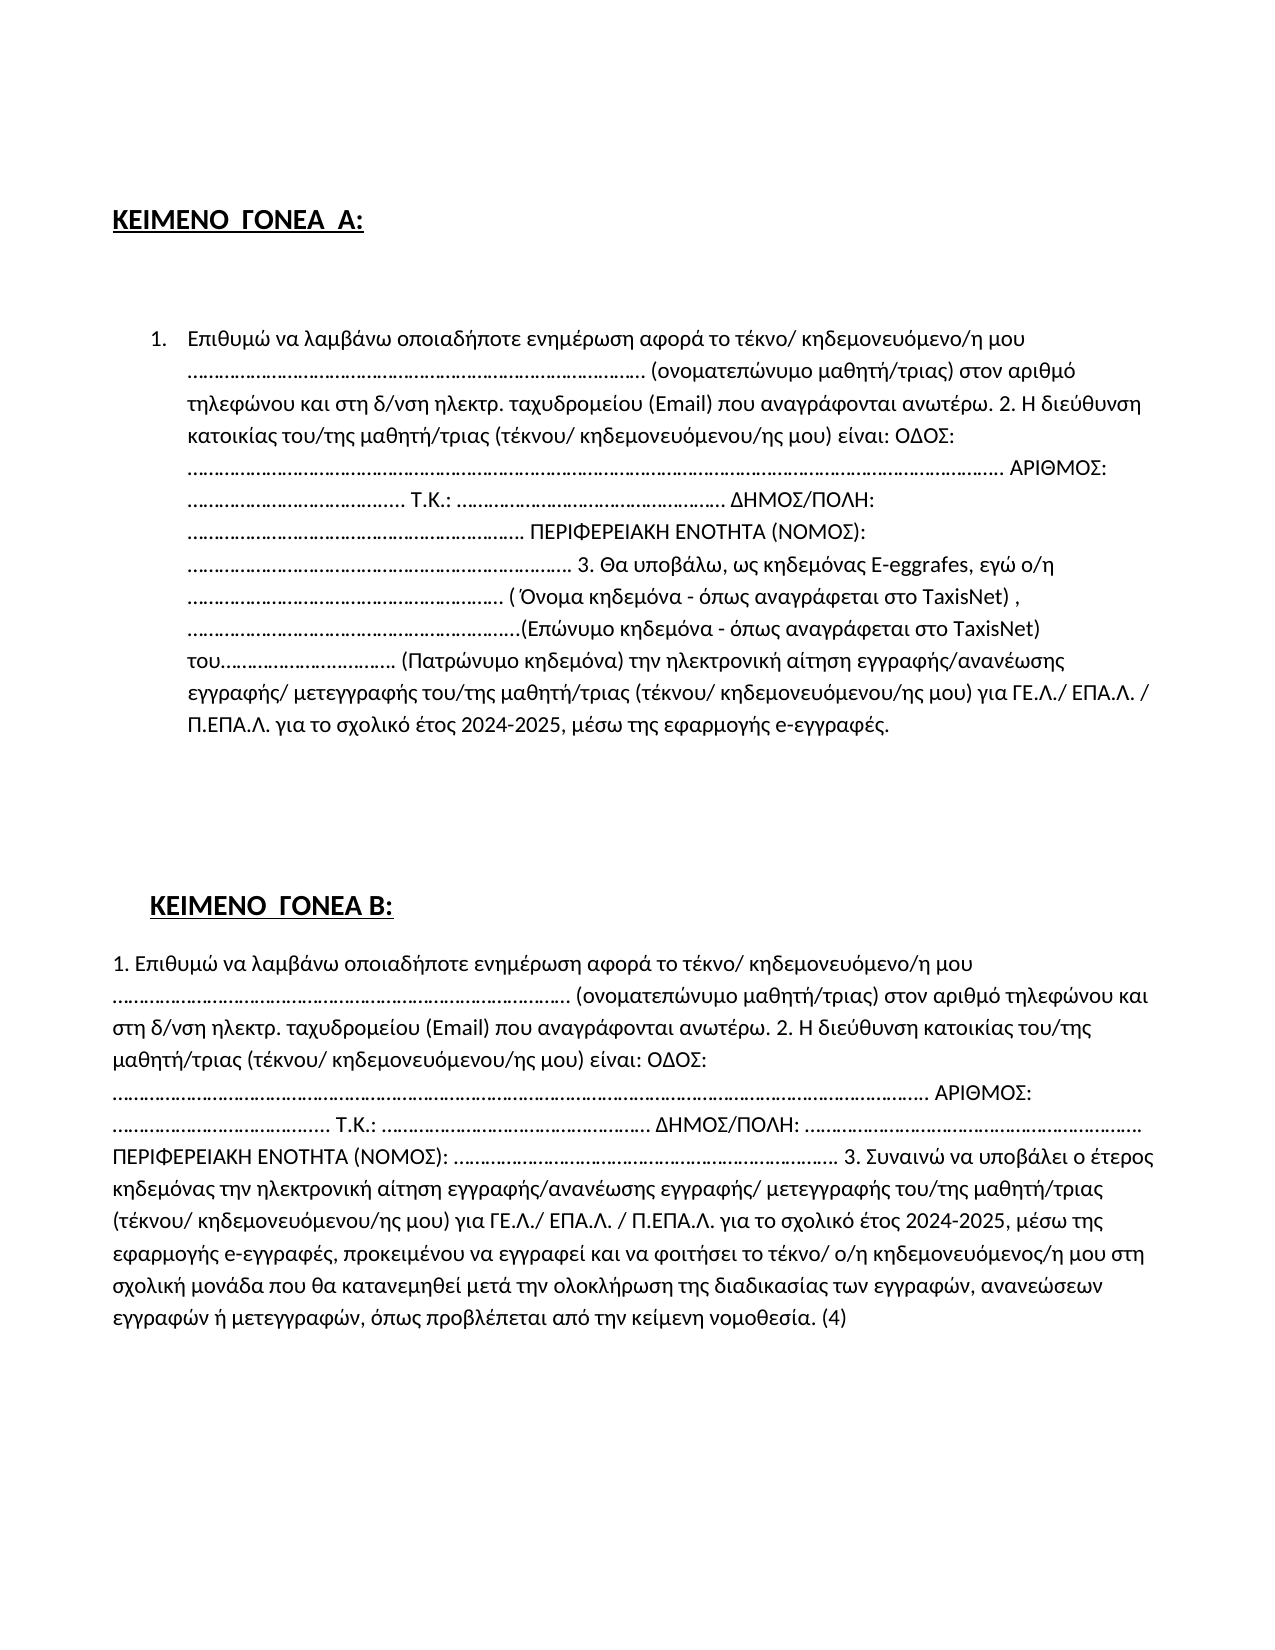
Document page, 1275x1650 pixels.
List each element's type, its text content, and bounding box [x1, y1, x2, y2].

text ΚΕΙΜΕΝΟ ΓΟΝΕΑ Α: [112, 201, 1163, 236]
list Επιθυμώ να λαμβάνω οποιαδήποτε ενημέρωση αφορά το τέκνο/ κηδεμονευόμενο/η μου …………………………………………………………………………… (ονοματεπώνυμο μαθητή/τριας) στον αριθμό τηλεφώνου και στη δ/νση ηλεκτρ. ταχυδρομείου (Εmail) που αναγράφονται ανωτέρω. 2. Η διεύθυνση κατοικίας του/της μαθητή/τριας (τέκνου/ κηδεμονευόμενου/ης μου) είναι: ΟΔΟΣ:……………………………………………………………………………………………………………………………………….. ΑΡΙΘΜΟΣ:………………………………..... Τ.Κ.: …………………………………………… ΔΗΜΟΣ/ΠΟΛΗ: ………………………………………………………. ΠΕΡΙΦΕΡΕΙΑΚΗ ΕΝΟΤΗΤΑ (ΝΟΜΟΣ): ………………………………………………………………. 3. Θα υποβάλω, ως κηδεμόνας E-eggrafes, εγώ ο/η …………………………………………………… ( Όνομα κηδεμόνα - όπως αναγράφεται στο TaxisNet) ,……………………………………………………...(Επώνυμο κηδεμόνα - όπως αναγράφεται στο TaxisNet) του…………………..………. (Πατρώνυμο κηδεμόνα) την ηλεκτρονική αίτηση εγγραφής/ανανέωσης εγγραφής/ μετεγγραφής του/της μαθητή/τριας (τέκνου/ κηδεμονευόμενου/ης μου) για ΓΕ.Λ./ ΕΠΑ.Λ. / Π.ΕΠΑ.Λ. για το σχολικό έτος 2024-2025, μέσω της εφαρμογής e-εγγραφές. [150, 324, 1163, 739]
text ΚΕΙΜΕΝΟ ΓΟΝΕΑ Β: [150, 887, 1163, 923]
text 1. Επιθυμώ να λαμβάνω οποιαδήποτε ενημέρωση αφορά το τέκνο/ κηδεμονευόμενο/η μου …………………………………………………………………………… (ονοματεπώνυμο μαθητή/τριας) στον αριθμό τηλεφώνου και στη δ/νση ηλεκτρ. ταχυδρομείου (Εmail) που αναγράφονται ανωτέρω. 2. Η διεύθυνση κατοικίας του/της μαθητή/τριας (τέκνου/ κηδεμονευόμενου/ης μου) είναι: ΟΔΟΣ:……………………………………………………………………………………………………………………………………….. ΑΡΙΘΜΟΣ:………………………………..... Τ.Κ.: …………………………………………… ΔΗΜΟΣ/ΠΟΛΗ: ………………………………………………………. ΠΕΡΙΦΕΡΕΙΑΚΗ ΕΝΟΤΗΤΑ (ΝΟΜΟΣ): ………………………………………………………………. 3. Συναινώ να υποβάλει ο έτερος κηδεμόνας την ηλεκτρονική αίτηση εγγραφής/ανανέωσης εγγραφής/ μετεγγραφής του/της μαθητή/τριας (τέκνου/ κηδεμονευόμενου/ης μου) για ΓΕ.Λ./ ΕΠΑ.Λ. / Π.ΕΠΑ.Λ. για το σχολικό έτος 2024-2025, μέσω της εφαρμογής e-εγγραφές, προκειμένου να εγγραφεί και να φοιτήσει το τέκνο/ ο/η κηδεμονευόμενος/η μου στη σχολική μονάδα που θα κατανεμηθεί μετά την ολοκλήρωση της διαδικασίας των εγγραφών, ανανεώσεων εγγραφών ή μετεγγραφών, όπως προβλέπεται από την κείμενη νομοθεσία. (4) [112, 949, 1163, 1331]
